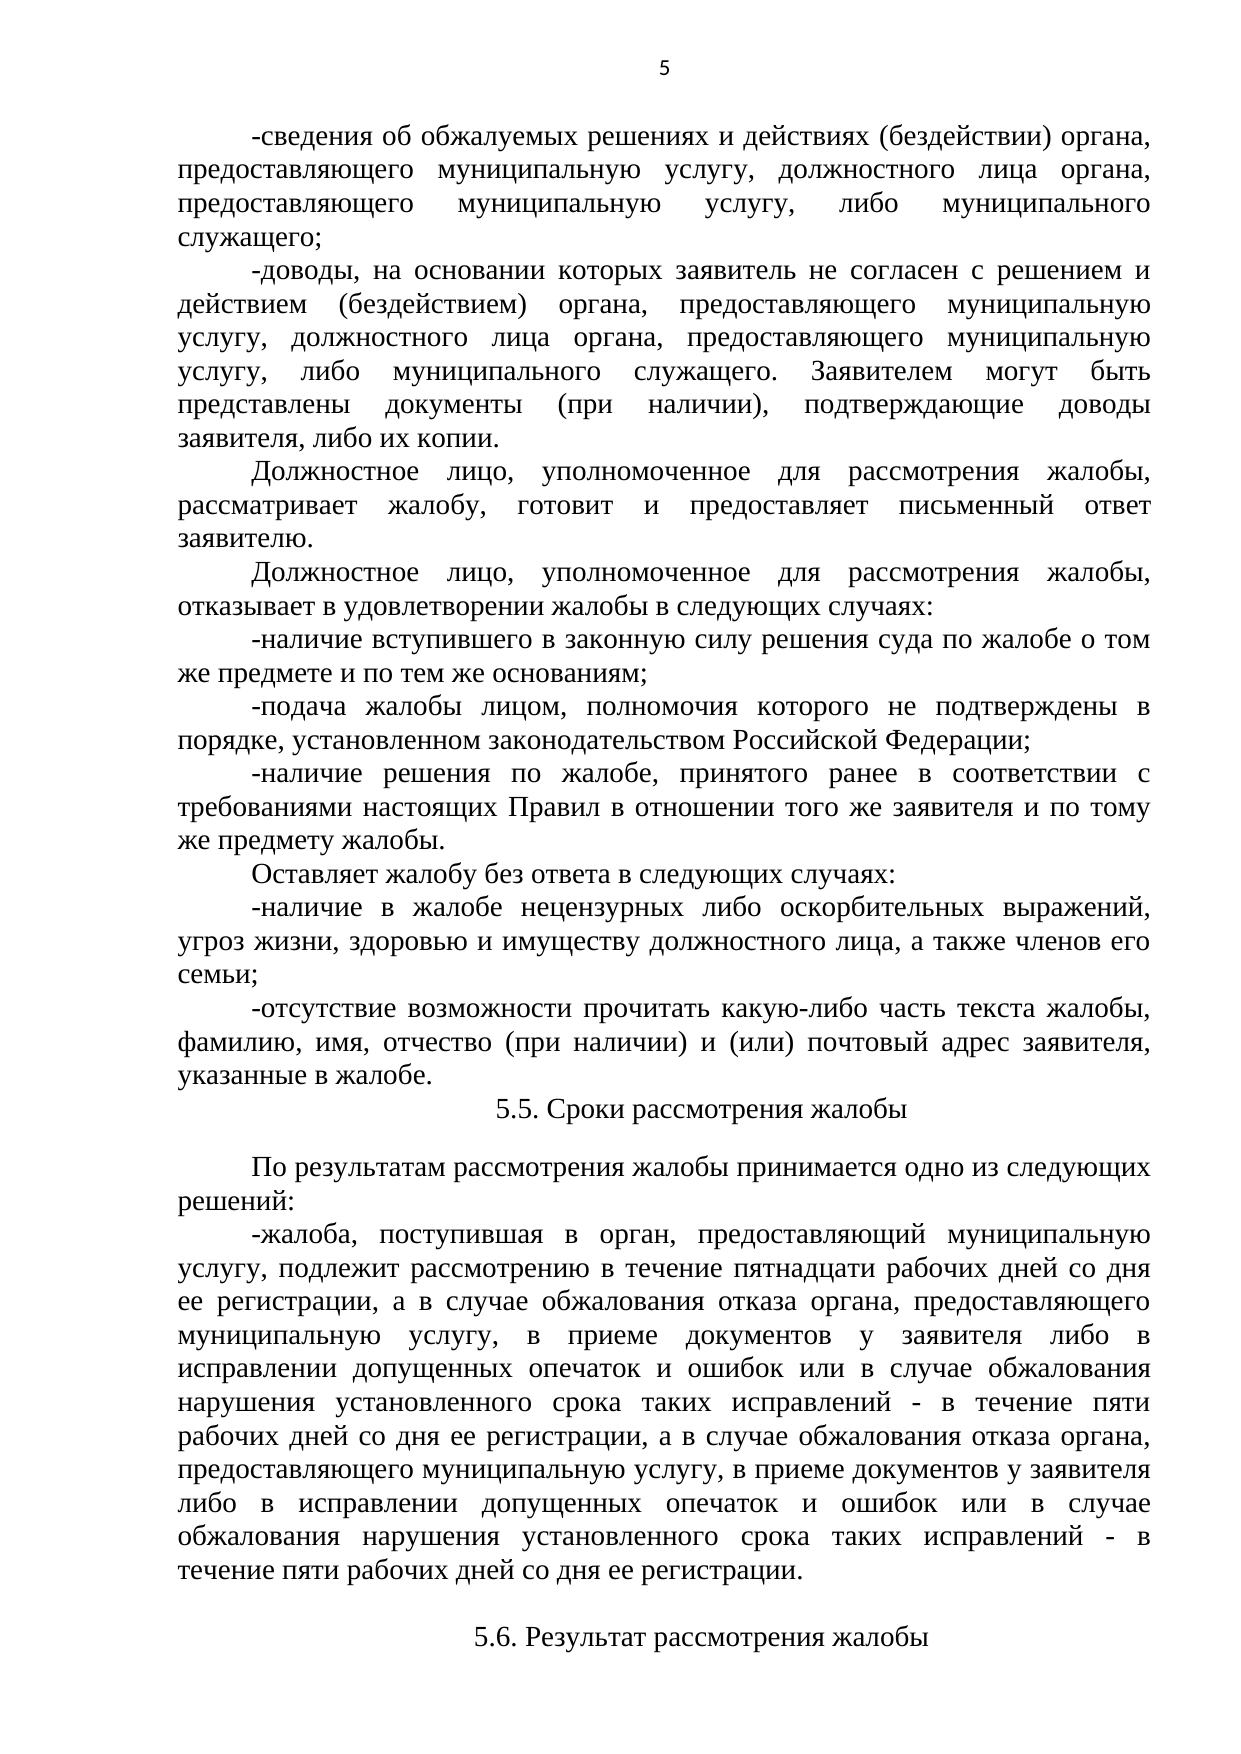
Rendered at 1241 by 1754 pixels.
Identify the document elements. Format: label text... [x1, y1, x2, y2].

text -отсутствие возможности прочитать какую-либо часть текста жалобы, фамилию, имя, отчество (при наличии) и (или) почтовый адрес заявителя, указанные в жалобе. [177, 990, 1152, 1091]
text 5.6. Результат рассмотрения жалобы [177, 1619, 1152, 1652]
text -жалоба, поступившая в орган, предоставляющий муниципальную услугу, подлежит рассмотрению в течение пятнадцати рабочих дней со дня ее регистрации, а в случае обжалования отказа органа, предоставляющего муниципальную услугу, в приеме документов у заявителя либо в исправлении допущенных опечаток и ошибок или в случае обжалования нарушения установленного срока таких исправлений - в течение пяти рабочих дней со дня ее регистрации, а в случае обжалования отказа органа, предоставляющего муниципальную услугу, в приеме документов у заявителя либо в исправлении допущенных опечаток и ошибок или в случае обжалования нарушения установленного срока таких исправлений - в течение пяти рабочих дней со дня ее регистрации. [177, 1216, 1152, 1585]
text 5.5. Сроки рассмотрения жалобы [177, 1091, 1152, 1124]
text Должностное лицо, уполномоченное для рассмотрения жалобы, рассматривает жалобу, готовит и предоставляет письменный ответ заявителю. [177, 453, 1152, 554]
text -наличие в жалобе нецензурных либо оскорбительных выражений, угроз жизни, здоровью и имуществу должностного лица, а также членов его семьи; [177, 889, 1152, 990]
text -наличие вступившего в законную силу решения суда по жалобе о том же предмете и по тем же основаниям; [177, 621, 1152, 688]
text -сведения об обжалуемых решениях и действиях (бездействии) органа, предоставляющего муниципальную услугу, должностного лица органа, предоставляющего муниципальную услугу, либо муниципального служащего; [177, 118, 1152, 252]
text -доводы, на основании которых заявитель не согласен с решением и действием (бездействием) органа, предоставляющего муниципальную услугу, должностного лица органа, предоставляющего муниципальную услугу, либо муниципального служащего. Заявителем могут быть представлены документы (при наличии), подтверждающие доводы заявителя, либо их копии. [177, 252, 1152, 453]
text -наличие решения по жалобе, принятого ранее в соответствии с требованиями настоящих Правил в отношении того же заявителя и по тому же предмету жалобы. [177, 755, 1152, 856]
text По результатам рассмотрения жалобы принимается одно из следующих решений: [177, 1149, 1152, 1216]
text Должностное лицо, уполномоченное для рассмотрения жалобы, отказывает в удовлетворении жалобы в следующих случаях: [177, 554, 1152, 621]
text Оставляет жалобу без ответа в следующих случаях: [177, 856, 1152, 889]
text -подача жалобы лицом, полномочия которого не подтверждены в порядке, установленном законодательством Российской Федерации; [177, 688, 1152, 755]
